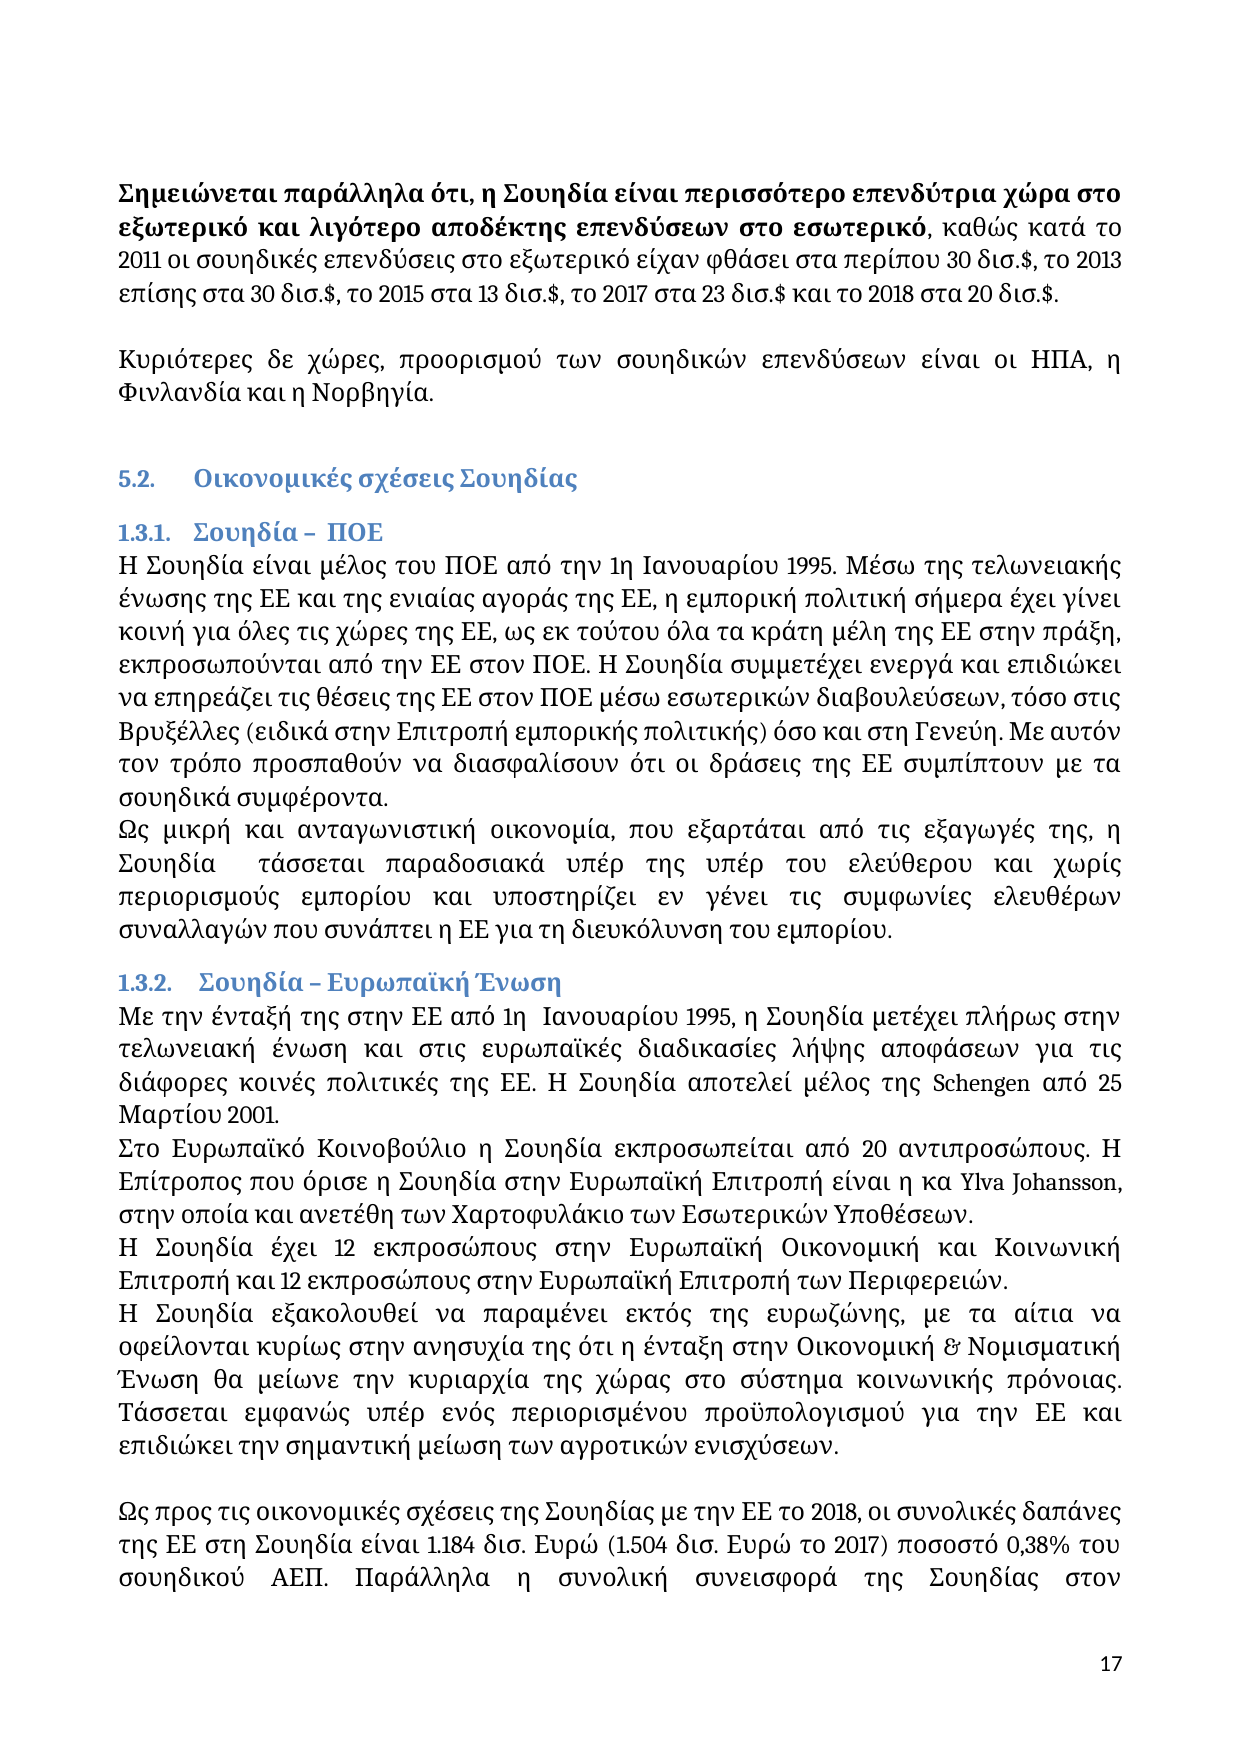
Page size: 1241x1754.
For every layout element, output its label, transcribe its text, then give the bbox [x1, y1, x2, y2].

text Ως μικρή και ανταγωνιστική οικονομία, που εξαρτάται από τις εξαγωγές της, η Σουηδία τάσσεται παραδοσιακά υπέρ της υπέρ του ελεύθερου και χωρίς περιορισμούς εμπορίου και υποστηρίζει εν γένει τις συμφωνίες ελευθέρων συναλλαγών που συνάπτει η ΕΕ για τη διευκόλυνση του εμπορίου. [118, 816, 1122, 944]
text Στο Ευρωπαϊκό Κοινοβούλιο η Σουηδία εκπροσωπείται από 20 αντιπροσώπους. Η Επίτροπος που όρισε η Σουηδία στην Ευρωπαϊκή Επιτροπή είναι η κα Ylva Johansson, στην οποία και ανετέθη των Χαρτοφυλάκιο των Εσωτερικών Υποθέσεων. [118, 1134, 1122, 1229]
text Η Σουηδία εξακολουθεί να παραμένει εκτός της ευρωζώνης, με τα αίτια να οφείλονται κυρίως στην ανησυχία της ότι η ένταξη στην Οικονομική & Νομισματική Ένωση θα μείωνε την κυριαρχία της χώρας στο σύστημα κοινωνικής πρόνοιας. Τάσσεται εμφανώς υπέρ ενός περιορισμένου προϋπολογισμού για την ΕΕ και επιδιώκει την σημαντική μείωση των αγροτικών ενισχύσεων. [118, 1299, 1122, 1460]
text Σημειώνεται παράλληλα ότι, η Σουηδία είναι περισσότερο επενδύτρια χώρα στο εξωτερικό και λιγότερο αποδέκτης επενδύσεων στο εσωτερικό, καθώς κατά το 2011 οι σουηδικές επενδύσεις στο εξωτερικό είχαν φθάσει στα περίπου 30 δισ.$, το 2013 επίσης στα 30 δισ.$, το 2015 στα 13 δισ.$, το 2017 στα 23 δισ.$ και το 2018 στα 20 δισ.$. [118, 180, 1122, 308]
text Με την ένταξή της στην ΕΕ από 1η Ιανουαρίου 1995, η Σουηδία μετέχει πλήρως στην τελωνειακή ένωση και στις ευρωπαϊκές διαδικασίες λήψης αποφάσεων για τις διάφορες κοινές πολιτικές της ΕΕ. Η Σουηδία αποτελεί μέλος της Schengen από 25 Μαρτίου 2001. [118, 1002, 1122, 1130]
text Η Σουηδία έχει 12 εκπροσώπους στην Ευρωπαϊκή Οικονομική και Κοινωνική Επιτροπή και 12 εκπροσώπους στην Ευρωπαϊκή Επιτροπή των Περιφερειών. [118, 1233, 1122, 1295]
subtitle Οικονομικές σχέσεις Σουηδίας [118, 465, 1122, 494]
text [118, 1498, 1122, 1592]
subtitle Σουηδία – ΠΟΕ [118, 519, 1122, 548]
text Η Σουηδία είναι μέλος του ΠΟΕ από την 1η Ιανουαρίου 1995. Μέσω της τελωνειακής ένωσης της ΕΕ και της ενιαίας αγοράς της ΕΕ, η εμπορική πολιτική σήμερα έχει γίνει κοινή για όλες τις χώρες της ΕΕ, ως εκ τούτου όλα τα κράτη μέλη της ΕΕ στην πράξη, εκπροσωπούνται από την ΕΕ στον ΠΟΕ. Η Σουηδία συμμετέχει ενεργά και επιδιώκει να επηρεάζει τις θέσεις της ΕΕ στον ΠΟΕ μέσω εσωτερικών διαβουλεύσεων, τόσο στις Βρυξέλλες (ειδικά στην Επιτροπή εμπορικής πολιτικής) όσο και στη Γενεύη. Με αυτόν τον τρόπο προσπαθούν να διασφαλίσουν ότι οι δράσεις της ΕΕ συμπίπτουν με τα σουηδικά συμφέροντα. [118, 552, 1122, 812]
subtitle Σουηδία – Ευρωπαϊκή Ένωση [118, 969, 1122, 998]
text Κυριότερες δε χώρες, προορισμού των σουηδικών επενδύσεων είναι οι ΗΠΑ, η Φινλανδία και η Νορβηγία. [118, 346, 1122, 407]
